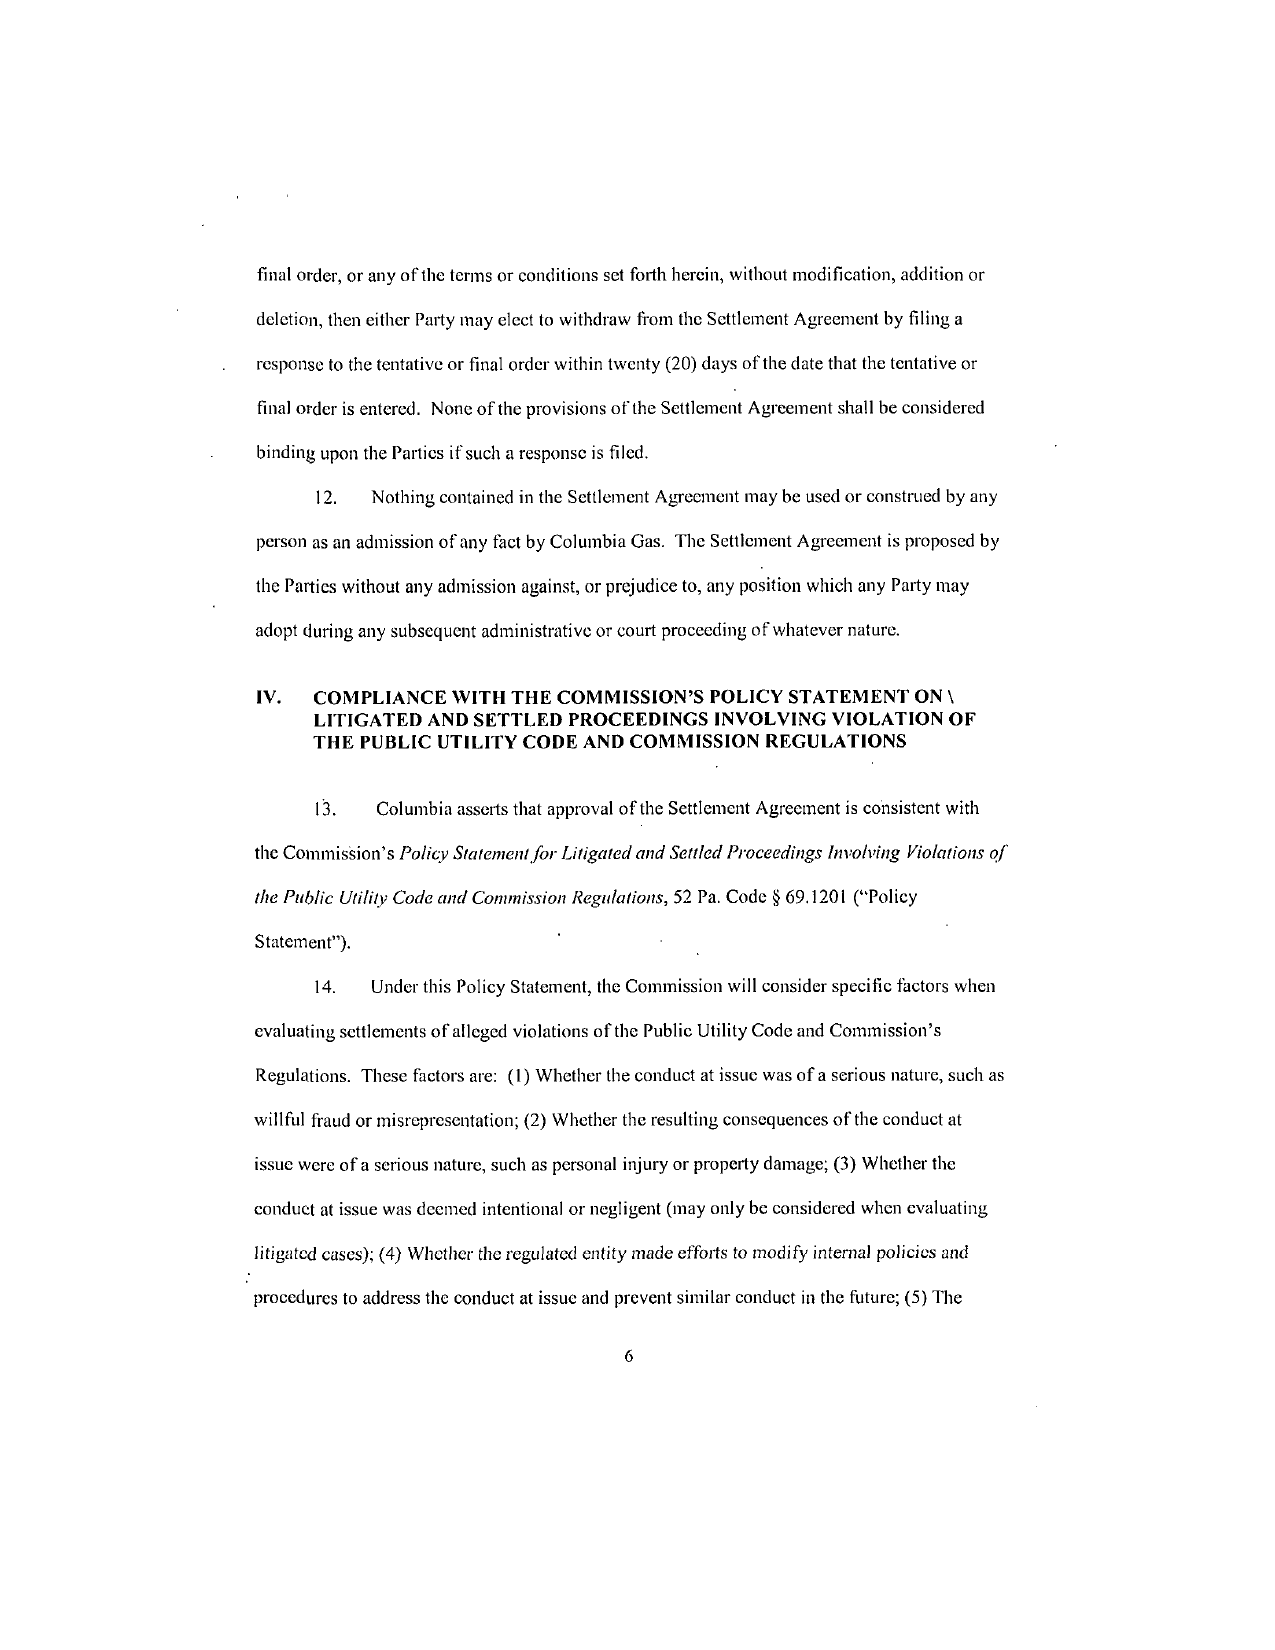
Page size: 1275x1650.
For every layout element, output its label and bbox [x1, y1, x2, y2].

picture [150, 150, 1125, 1411]
